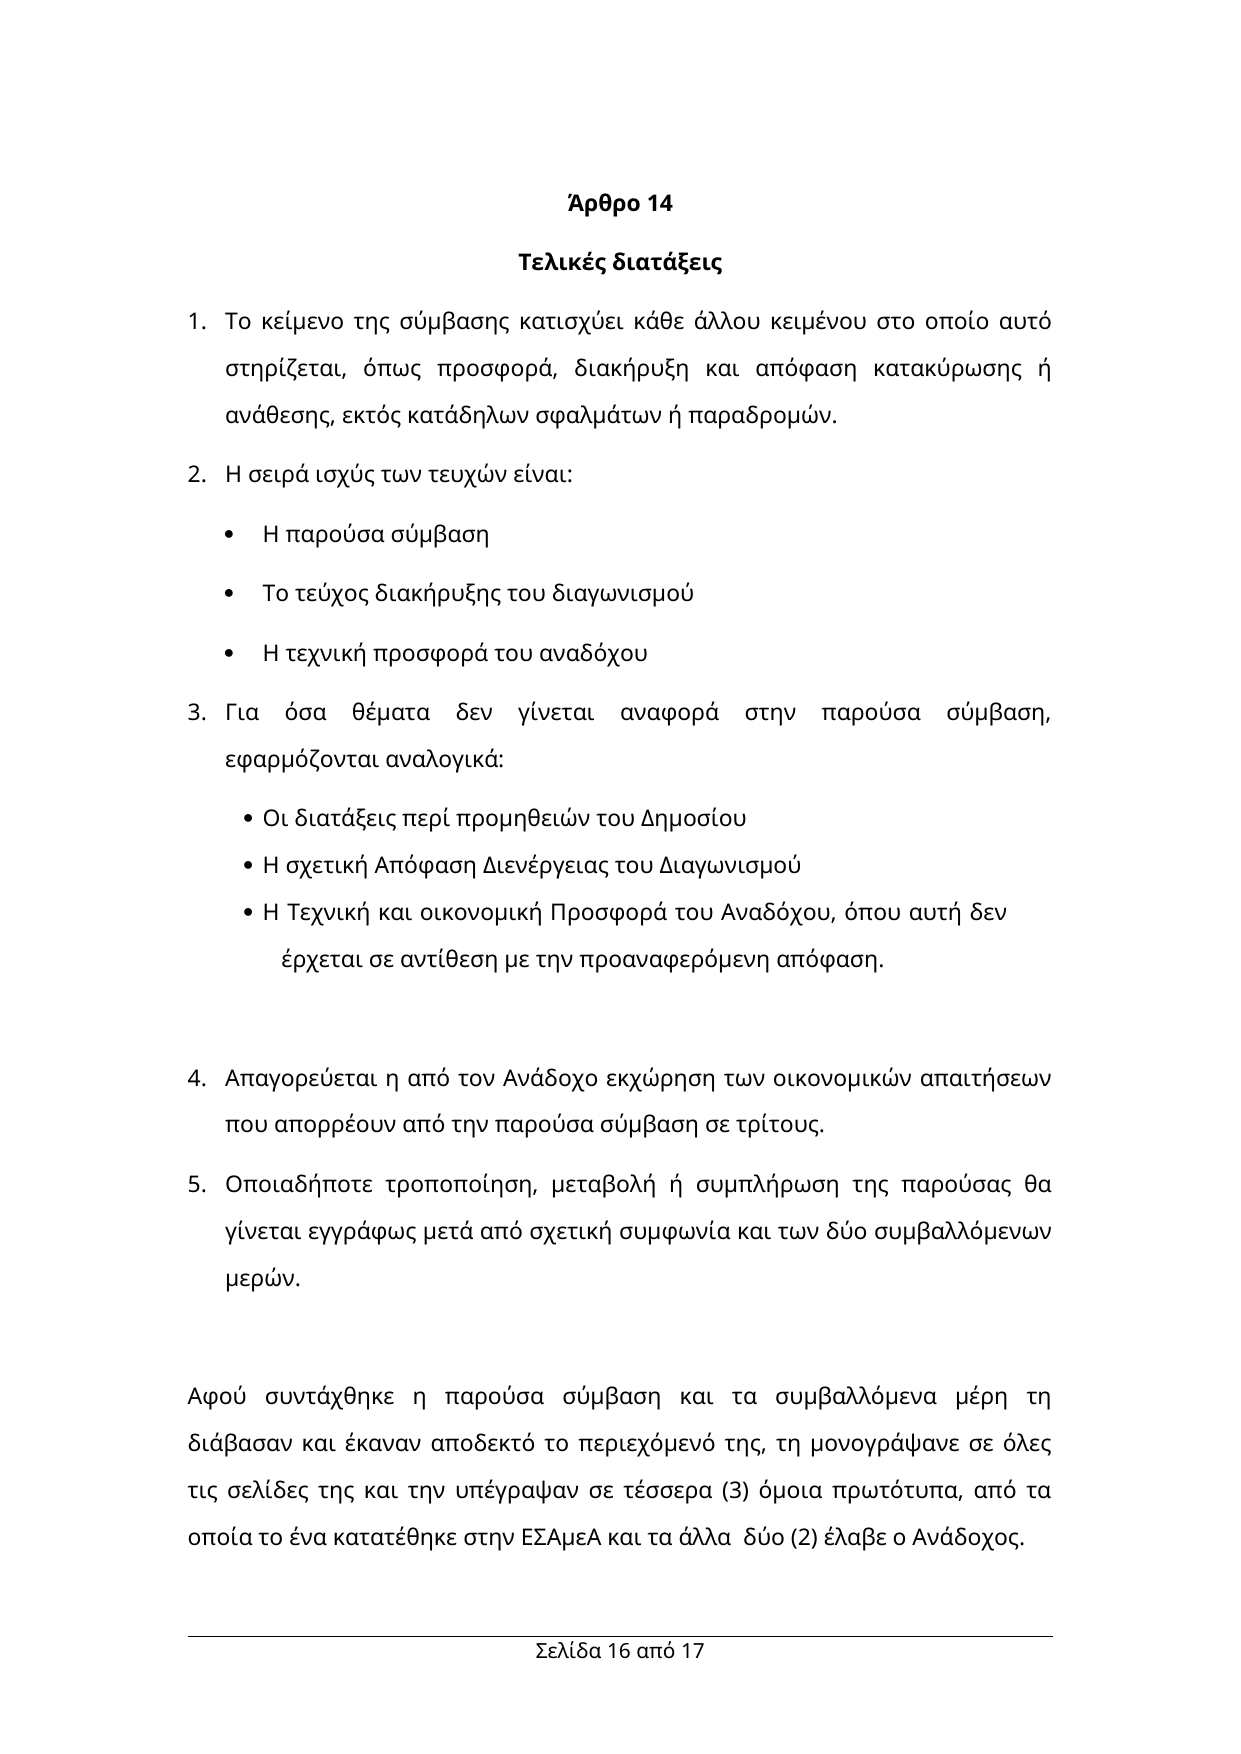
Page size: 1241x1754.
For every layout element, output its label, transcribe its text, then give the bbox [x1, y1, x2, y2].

list Το τεύχος διακήρυξης του διαγωνισμού [225, 577, 1053, 608]
list Η Τεχνική και οικονομική Προσφορά του Αναδόχου, όπου αυτή δεν έρχεται σε αντίθεση με την προαναφερόμενη απόφαση. [244, 896, 1008, 974]
list Οι διατάξεις περί προμηθειών του Δημοσίου [244, 802, 1008, 833]
list Το κείμενο της σύμβασης κατισχύει κάθε άλλου κειμένου στο οποίο αυτό στηρίζεται, όπως προσφορά, διακήρυξη και απόφαση κατακύρωσης ή ανάθεσης, εκτός κατάδηλων σφαλμάτων ή παραδρομών. [187, 305, 1053, 430]
list Η σχετική Απόφαση Διενέργειας του Διαγωνισμού [244, 849, 1008, 880]
list Οποιαδήποτε τροποποίηση, μεταβολή ή συμπλήρωση της παρούσας θα γίνεται εγγράφως μετά από σχετική συμφωνία και των δύο συμβαλλόμενων μερών. [187, 1168, 1053, 1293]
list Για όσα θέματα δεν γίνεται αναφορά στην παρούσα σύμβαση, εφαρμόζονται αναλογικά: [187, 696, 1053, 774]
text Άρθρο 14 [187, 187, 1053, 218]
text Τελικές διατάξεις [187, 246, 1053, 277]
list Η τεχνική προσφορά του αναδόχου [225, 637, 1053, 668]
list Η σειρά ισχύς των τευχών είναι: [187, 458, 1053, 490]
list Απαγορεύεται η από τον Ανάδοχο εκχώρηση των οικονομικών απαιτήσεων που απορρέουν από την παρούσα σύμβαση σε τρίτους. [187, 1062, 1053, 1140]
text Αφού συντάχθηκε η παρούσα σύμβαση και τα συμβαλλόμενα μέρη τη διάβασαν και έκαναν αποδεκτό το περιεχόμενό της, τη μονογράψανε σε όλες τις σελίδες της και την υπέγραψαν σε τέσσερα (3) όμοια πρωτότυπα, από τα οποία το ένα κατατέθηκε στην ΕΣΑμεΑ και τα άλλα δύο (2) έλαβε ο Ανάδοχος. [187, 1380, 1053, 1552]
list Η παρούσα σύμβαση [225, 518, 1053, 549]
